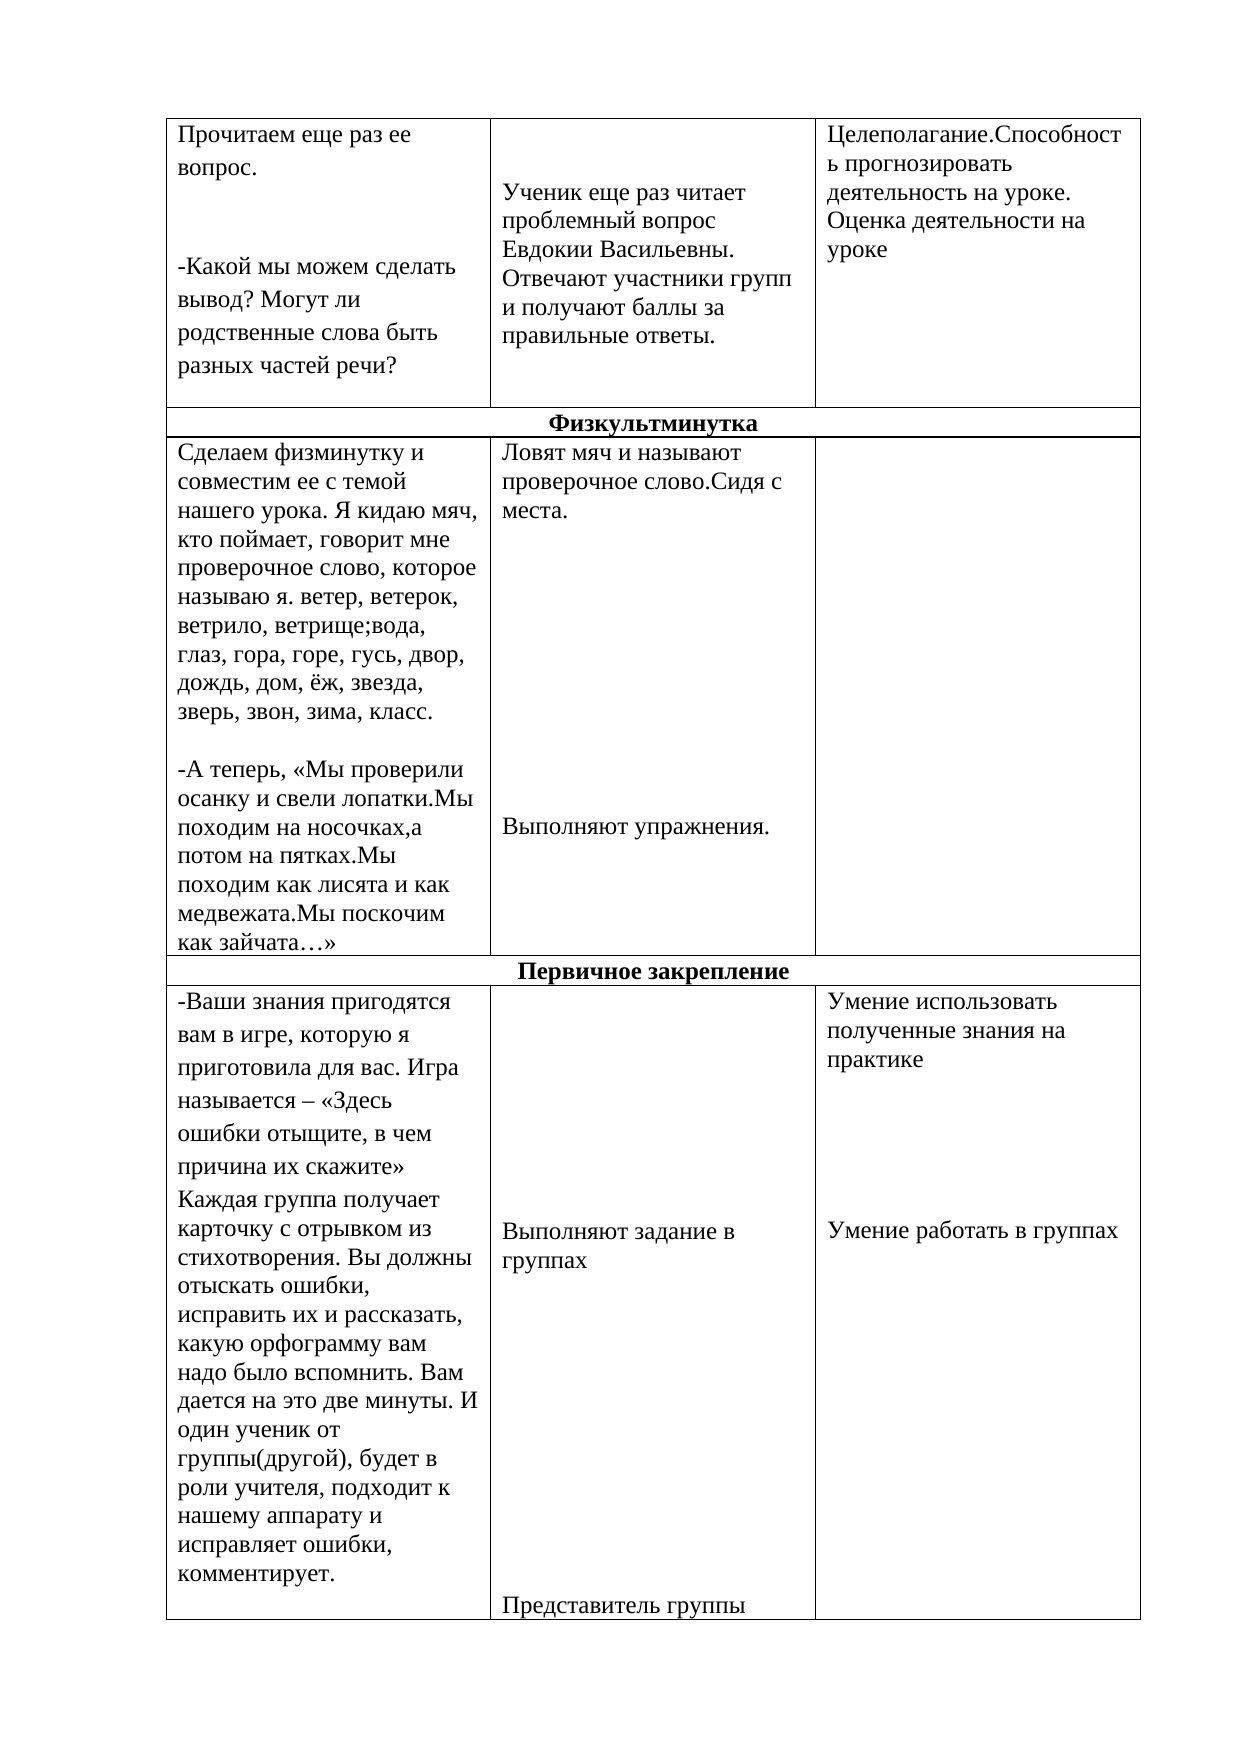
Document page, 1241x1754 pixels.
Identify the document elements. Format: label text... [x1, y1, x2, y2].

table_cell Ловят мяч и называют проверочное слово.Сидя с места. Выполняют упражнения. [491, 438, 815, 955]
table_cell Первичное закрепление [167, 956, 1140, 985]
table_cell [167, 986, 490, 1619]
table_cell Сделаем физминутку и совместим ее с темой нашего урока. Я кидаю мяч, кто поймает, говорит мне проверочное слово, которое называю я. ветер, ветерок, ветрило, ветрище;вода, глаз, гора, горе, гусь, двор, дождь, дом, ёж, звезда, зверь, звон, зима, класс. -А теперь, «Мы проверили осанку и свели лопатки.Мы походим на носочках,а потом на пятках.Мы походим как лисята и как медвежата.Мы поскочим как зайчата…» [167, 438, 490, 955]
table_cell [816, 986, 1140, 1619]
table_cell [816, 119, 1140, 407]
table_cell [816, 438, 1140, 955]
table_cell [491, 986, 815, 1619]
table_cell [491, 119, 815, 407]
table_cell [167, 119, 490, 407]
table_cell Физкультминутка [167, 408, 1140, 436]
